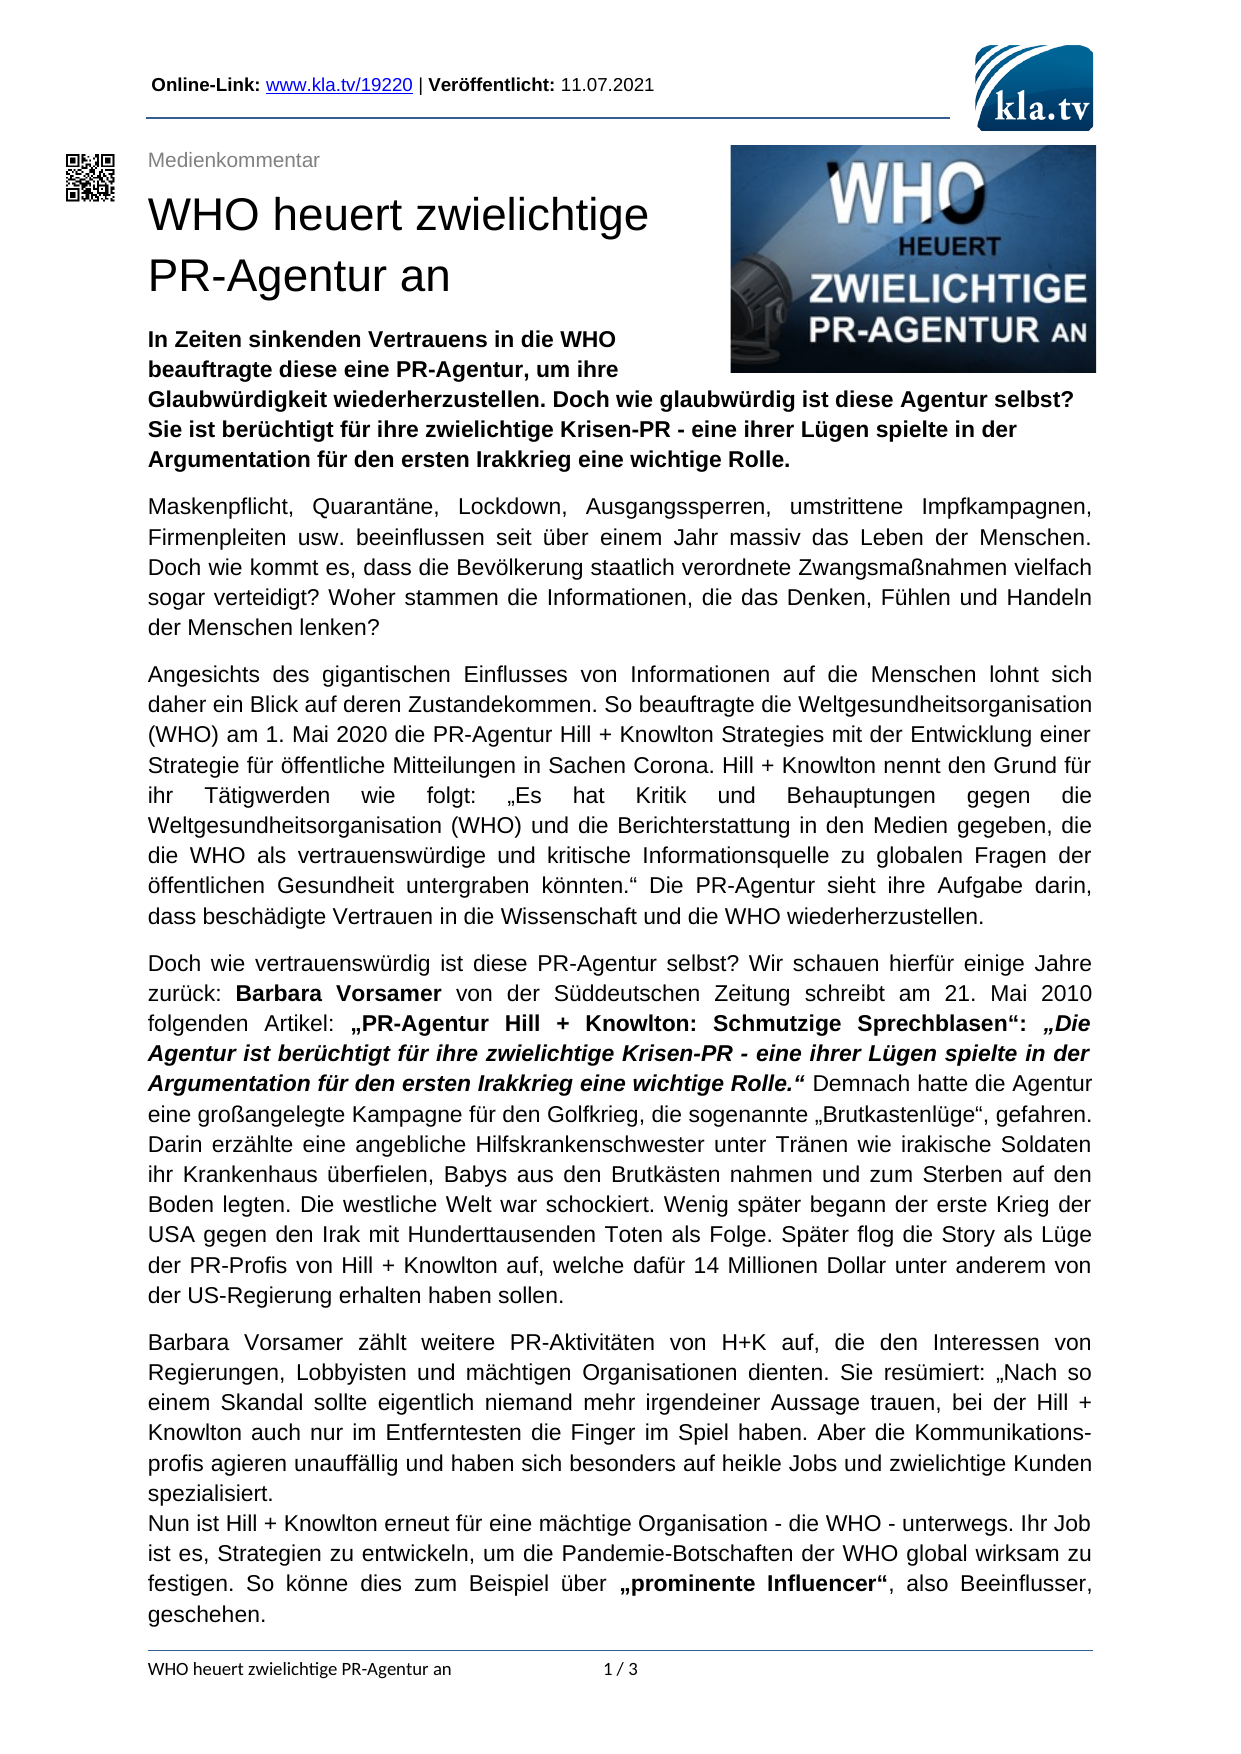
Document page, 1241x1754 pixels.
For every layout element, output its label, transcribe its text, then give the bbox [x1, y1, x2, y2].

text Angesichts des gigantischen Einflusses von Informationen auf die Menschen lohnt sich daher ein Blick auf deren Zustandekommen. So beauftragte die Weltgesundheitsorganisation (WHO) am 1. Mai 2020 die PR-Agentur Hill + Knowlton Strategies mit der Entwicklung einer Strategie für öffentliche Mitteilungen in Sachen Corona. Hill + Knowlton nennt den Grund für ihr Tätigwerden wie folgt: „Es hat Kritik und Behauptungen gegen die Weltgesundheitsorganisation (WHO) und die Berichterstattung in den Medien gegeben, die die WHO als vertrauenswürdige und kritische Informationsquelle zu globalen Fragen der öffentlichen Gesundheit untergraben könnten.“ Die PR-Agentur sieht ihre Aufgabe darin, dass beschädigte Vertrauen in die Wissenschaft und die WHO wiederherzustellen. [148, 661, 1093, 929]
text Doch wie vertrauenswürdig ist diese PR-Agentur selbst? Wir schauen hierfür einige Jahre zurück: Barbara Vorsamer von der Süddeutschen Zeitung schreibt am 21. Mai 2010 folgenden Artikel: „PR-Agentur Hill + Knowlton: Schmutzige Sprechblasen“: „Die Agentur ist berüchtigt für ihre zwielichtige Krisen-PR - eine ihrer Lügen spielte in der Argumentation für den ersten Irakkrieg eine wichtige Rolle.“ Demnach hatte die Agentur eine großangelegte Kampagne für den Golfkrieg, die sogenannte „Brutkastenlüge“, gefahren. Darin erzählte eine angebliche Hilfskrankenschwester unter Tränen wie irakische Soldaten ihr Krankenhaus überfielen, Babys aus den Brutkästen nahmen und zum Sterben auf den Boden legten. Die westliche Welt war schockiert. Wenig später begann der erste Krieg der USA gegen den Irak mit Hunderttausenden Toten als Folge. Später flog die Story als Lüge der PR-Profis von Hill + Knowlton auf, welche dafür 14 Millionen Dollar unter anderem von der US-Regierung erhalten haben sollen. [148, 949, 1093, 1308]
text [148, 1329, 1093, 1627]
text Maskenpflicht, Quarantäne, Lockdown, Ausgangssperren, umstrittene Impfkampagnen, Firmenpleiten usw. beeinflussen seit über einem Jahr massiv das Leben der Menschen. Doch wie kommt es, dass die Bevölkerung staatlich verordnete Zwangsmaßnahmen vielfach sogar verteidigt? Woher stammen die Informationen, die das Denken, Fühlen und Handeln der Menschen lenken? [148, 493, 1093, 641]
text WHO heuert zwielichtige PR-Agentur an [148, 188, 730, 301]
text Medienkommentar [148, 148, 730, 172]
text In Zeiten sinkenden Vertrauens in die WHO beauftragte diese eine PR-Agentur, um ihre Glaubwürdigkeit wiederherzustellen. Doch wie glaubwürdig ist diese Agentur selbst? Sie ist berüchtigt für ihre zwielichtige Krisen-PR - eine ihrer Lügen spielte in der Argumentation für den ersten Irakkrieg eine wichtige Rolle. [148, 326, 1093, 473]
